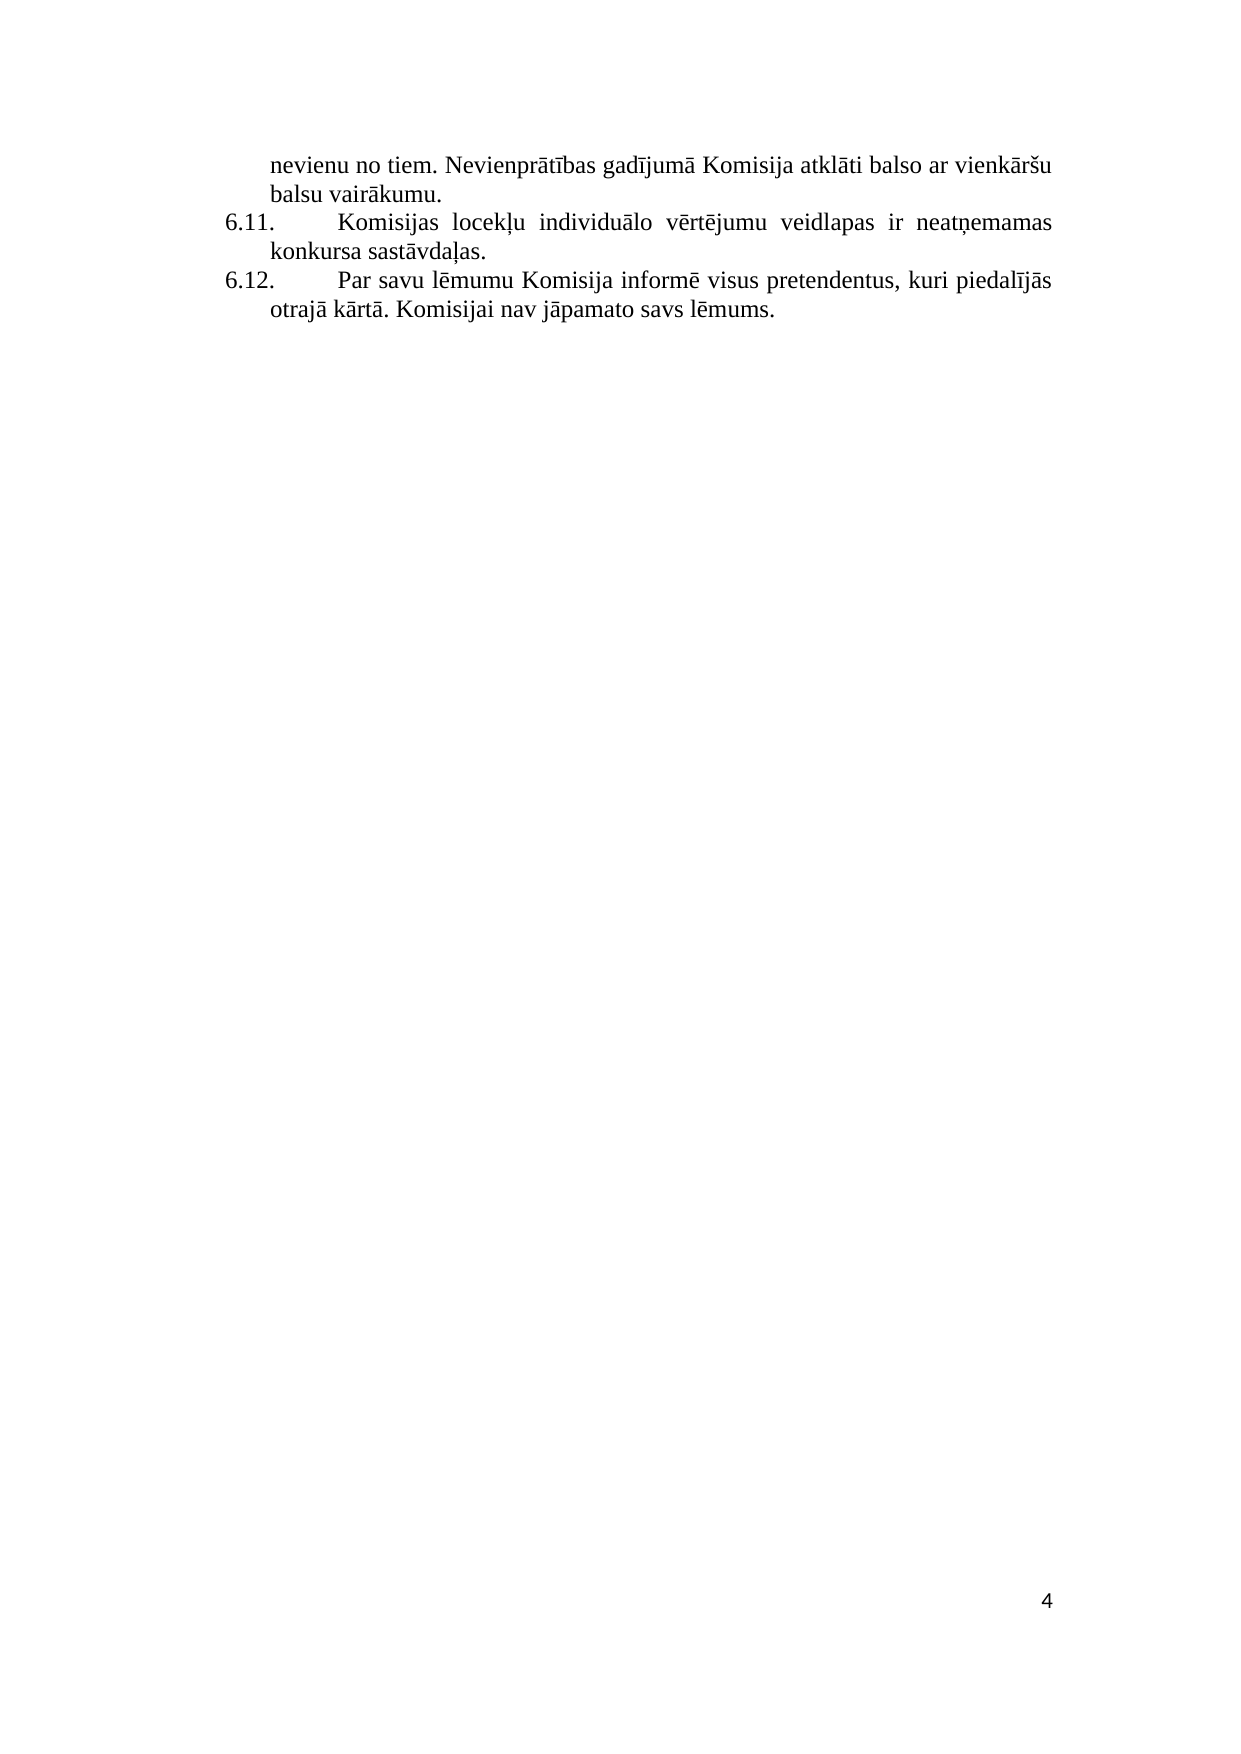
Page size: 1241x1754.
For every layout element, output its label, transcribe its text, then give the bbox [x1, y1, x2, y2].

list Komisijas locekļu individuālo vērtējumu veidlapas ir neatņemamas konkursa sastāvdaļas. [225, 207, 1053, 265]
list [225, 150, 1053, 207]
list Par savu lēmumu Komisija informē visus pretendentus, kuri piedalījās otrajā kārtā. Komisijai nav jāpamato savs lēmums. [225, 265, 1053, 322]
